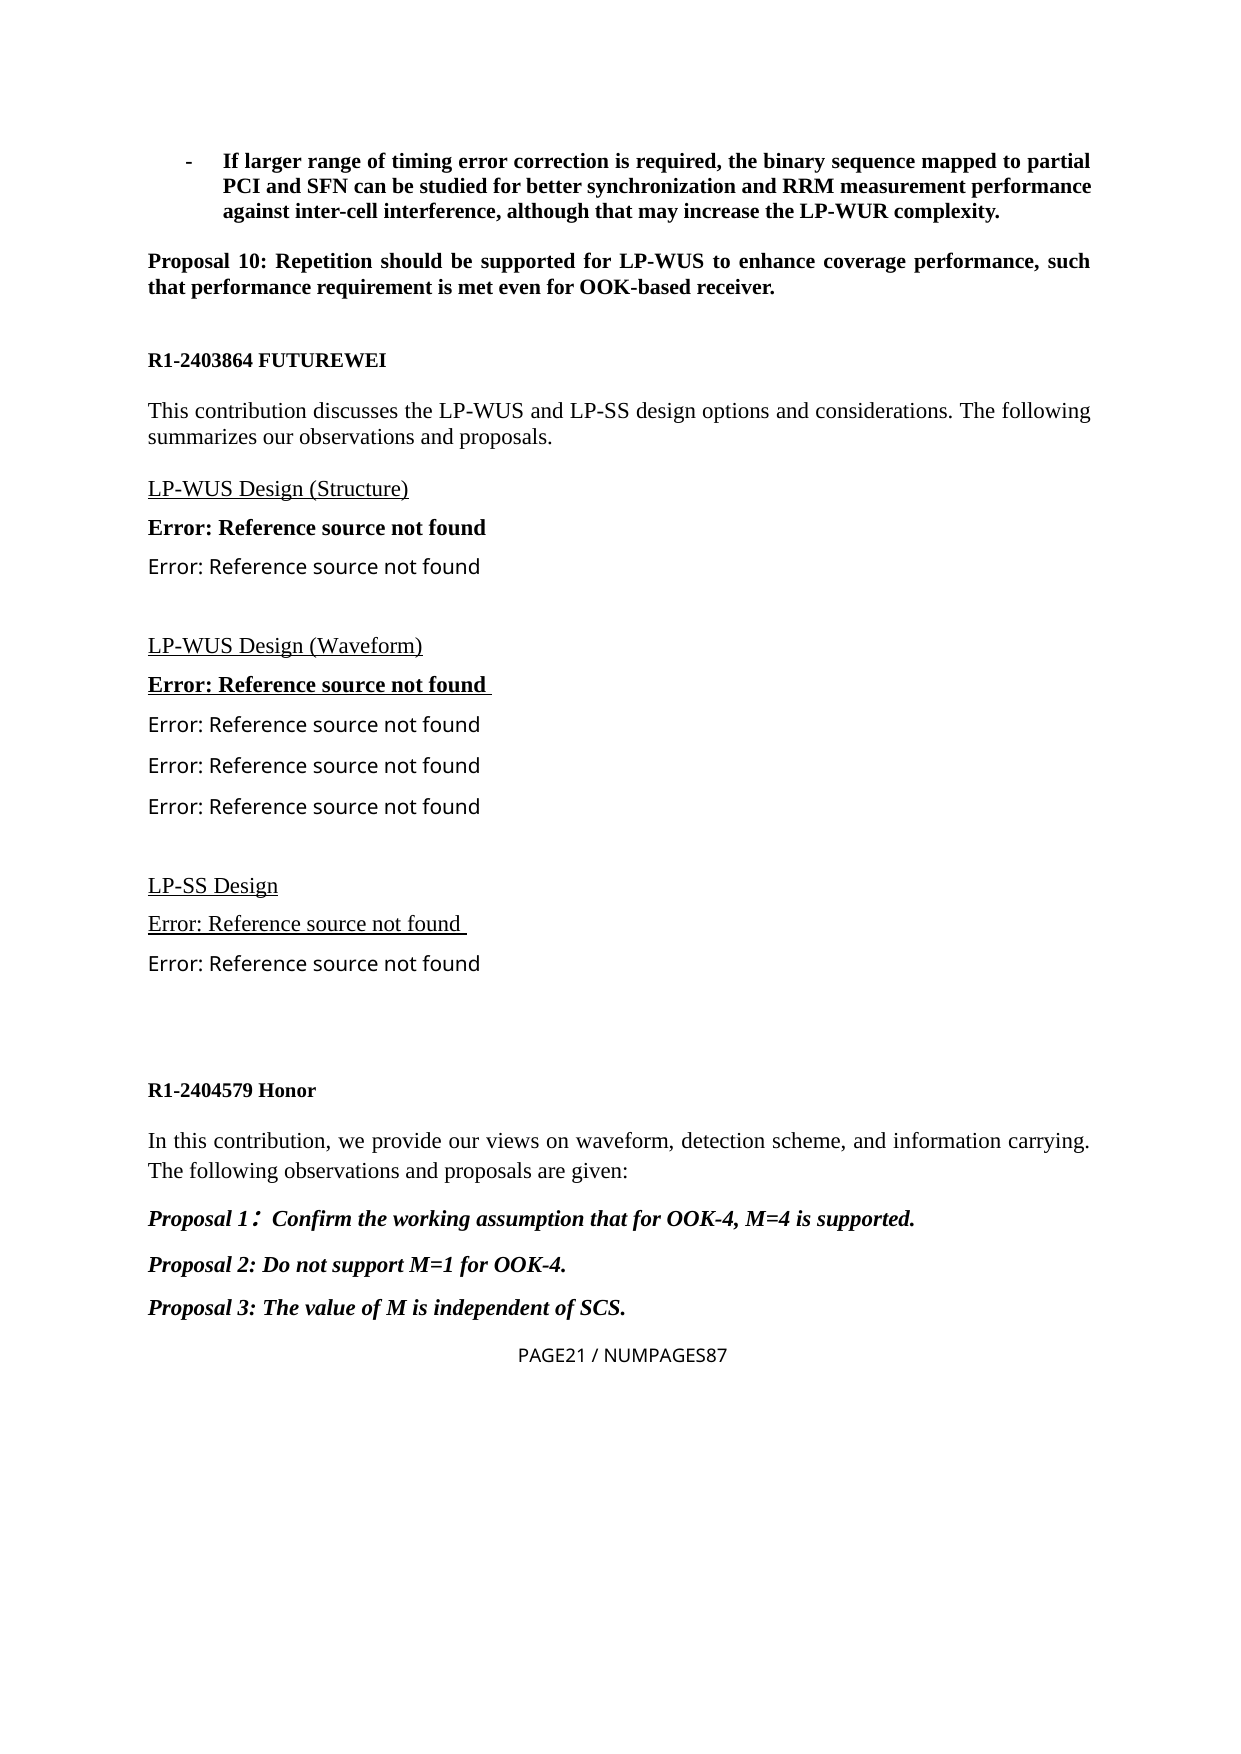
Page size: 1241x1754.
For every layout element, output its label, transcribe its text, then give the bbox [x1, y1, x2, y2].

text LP-SS Design [148, 872, 1092, 898]
text Proposal 10: Repetition should be supported for LP-WUS to enhance coverage performance, such that performance requirement is met even for OOK-based receiver. [148, 248, 1092, 299]
text R1-2403864 FUTUREWEI [148, 348, 1092, 372]
text LP-WUS Design (Waveform) [148, 632, 1092, 659]
text Proposal 3: The value of M is independent of SCS. [148, 1293, 1092, 1320]
list If larger range of timing error correction is required, the binary sequence mapped to partial PCI and SFN can be studied for better synchronization and RRM measurement performance against inter-cell interference, although that may increase the LP-WUR complexity. [185, 148, 1092, 223]
text Proposal 2: Do not support M=1 for OOK-4. [148, 1251, 1092, 1277]
text In this contribution, we provide our views on waveform, detection scheme, and information carrying. The following observations and proposals are given: [148, 1127, 1092, 1184]
text This contribution discusses the LP-WUS and LP-SS design options and considerations. The following summarizes our observations and proposals. [148, 397, 1092, 450]
text LP-WUS Design (Structure) [148, 475, 1092, 501]
text Proposal 1：Confirm the working assumption that for OOK-4, M=4 is supported. [148, 1200, 1092, 1233]
text R1-2404579 Honor [148, 1078, 1092, 1102]
